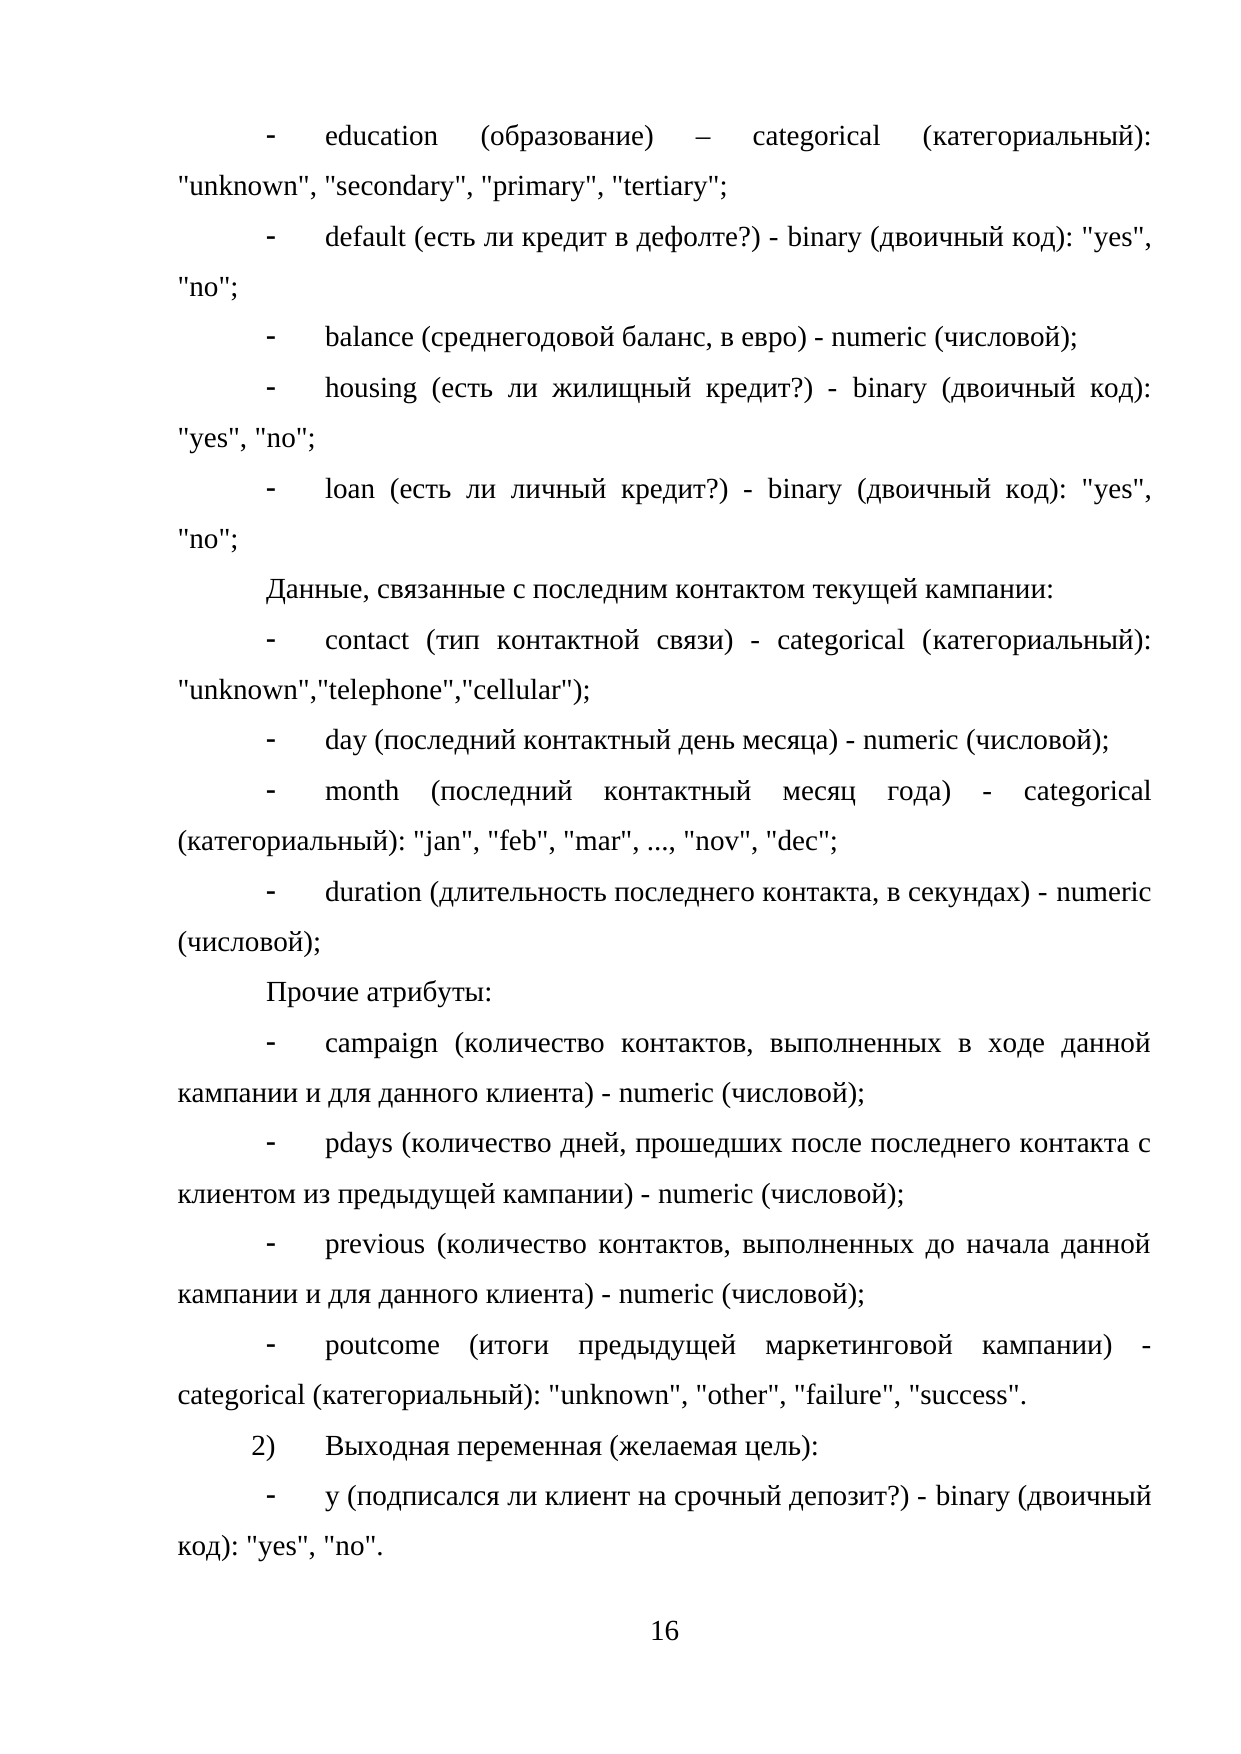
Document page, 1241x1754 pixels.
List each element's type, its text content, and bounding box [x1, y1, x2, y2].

list housing (есть ли жилищный кредит?) - binary (двоичный код): "yes", "no"; [177, 370, 1152, 454]
list previous (количество контактов, выполненных до начала данной кампании и для данного клиента) - numeric (числовой); [177, 1226, 1152, 1310]
list duration (длительность последнего контакта, в секундах) - numeric (числовой); [177, 874, 1152, 958]
list poutcome (итоги предыдущей маркетинговой кампании) - categorical (категориальный): "unknown", "other", "failure", "success". [177, 1327, 1152, 1411]
list pdays (количество дней, прошедших после последнего контакта с клиентом из предыдущей кампании) - numeric (числовой); [177, 1125, 1152, 1209]
text Прочие атрибуты: [177, 974, 1152, 1008]
list default (есть ли кредит в дефолте?) - binary (двоичный код): "yes", "no"; [177, 219, 1152, 303]
list campaign (количество контактов, выполненных в ходе данной кампании и для данного клиента) - numeric (числовой); [177, 1025, 1152, 1109]
list balance (среднегодовой баланс, в евро) - numeric (числовой); [177, 319, 1152, 353]
list day (последний контактный день месяца) - numeric (числовой); [177, 722, 1152, 756]
list education (образование) – categorical (категориальный): "unknown", "secondary", "primary", "tertiary"; [177, 118, 1152, 202]
list y (подписался ли клиент на срочный депозит?) - binary (двоичный код): "yes", "no". [177, 1478, 1152, 1562]
text Данные, связанные с последним контактом текущей кампании: [177, 571, 1152, 605]
list loan (есть ли личный кредит?) - binary (двоичный код): "yes", "no"; [177, 471, 1152, 555]
list Выходная переменная (желаемая цель): [177, 1428, 1152, 1461]
list month (последний контактный месяц года) - categorical (категориальный): "jan", "feb", "mar", ..., "nov", "dec"; [177, 773, 1152, 857]
list contact (тип контактной связи) - categorical (категориальный): "unknown","telephone","cellular"); [177, 622, 1152, 706]
